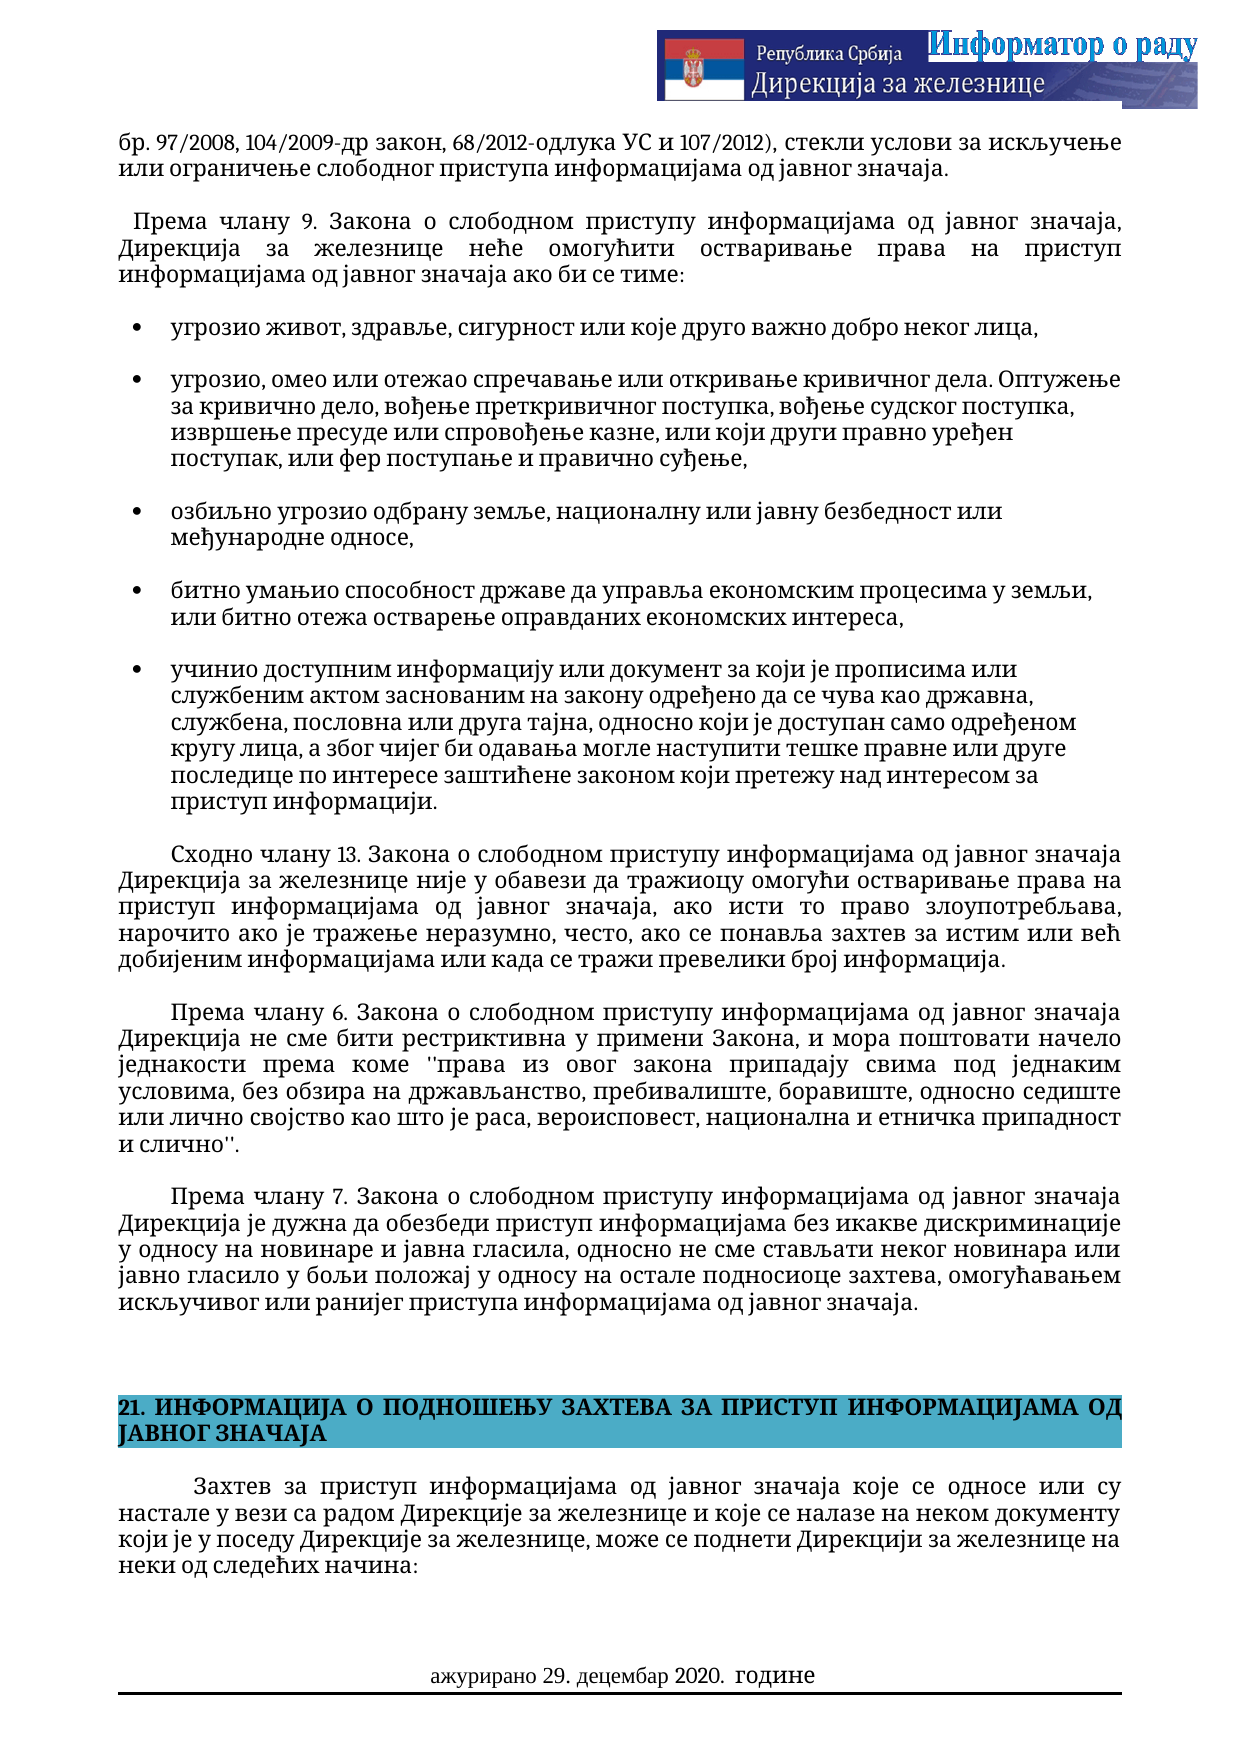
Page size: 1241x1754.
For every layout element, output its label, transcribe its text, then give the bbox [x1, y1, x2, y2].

picture [657, 30, 1198, 109]
text Према члану 6. Закона о слободном приступу информацијама од јавног значаја Дирекција не сме бити рестриктивна у примени Закона, и мора поштовати начело једнакости према коме ''права из овог закона припадају свима под једнаким условима, без обзира на држављанство, пребивалиште, боравиште, односно седиште или лично својство као што је раса, вероисповест, национална и етничка припадност и слично''. [118, 999, 1122, 1158]
picture [937, 30, 943, 44]
list озбиљно угрозио одбрану земље, националну или јавну безбедност или међународне односе, [133, 499, 1122, 552]
list угрозио, омео или отежао спречавање или откривање кривичног дела. Оптужење за кривично дело, вођење преткривичног поступка, вођење судског поступка, извршење пресуде или спровођење казне, или који други правно уређен поступак, или фер поступање и правично суђење, [133, 367, 1122, 472]
text Захтев за приступ информацијама од јавног значаја које се односе или су настале у вези са радом Дирекције за железнице и које се налазе на неком документу који је у поседу Дирекције за железнице, може се поднети Дирекцији за железнице на неки од следећих начина: [118, 1474, 1122, 1579]
list битно умањио способност државе да управља економским процесима у земљи, или битно отежа остварење оправданих економских интереса, [133, 578, 1122, 631]
list угрозио живот, здравље, сигурност или које друго важно добро неког лица, [133, 314, 1122, 341]
subtitle 21. Информација о подношењу захтева за приступ информацијама од јавног значаја [118, 1395, 1122, 1448]
text Према члану 7. Закона о слободном приступу информацијама од јавног значаја Дирекција је дужна да обезбеди приступ информацијама без икакве дискриминације у односу на новинаре и јавна гласила, односно не сме стављати неког новинара или јавно гласило у бољи положај у односу на остале подносиоце захтева, омогућавањем искључивог или ранијег приступа информацијама од јавног значаја. [118, 1184, 1122, 1316]
text Према члану 9. Закона о слободном приступу информацијама од јавног значаја, Дирекција за железнице неће омогућити остваривање права на приступ информацијама од јавног значаја ако би се тиме: [118, 209, 1122, 288]
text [118, 130, 1122, 183]
text Сходно члану 13. Закона о слободном приступу информацијама од јавног значаја Дирекција за железнице није у обавези да тражиоцу омогући остваривање права на приступ информацијама од јавног значаја, ако исти то право злоупотребљава, нарочито ако је тражење неразумно, често, ако се понавља захтев за истим или већ добијеним информацијама или када се тражи превелики број информација. [118, 841, 1122, 973]
list учинио доступним информацију или документ за који је прописима или службеним актом заснованим на закону одређено да се чува као државна, службена, пословна или друга тајна, односно који је доступан само одређеном кругу лица, а због чијег би одавања могле наступити тешке правне или друге последице по интересе заштићене законом који претежу над интерeсом за приступ информацији. [133, 657, 1122, 815]
